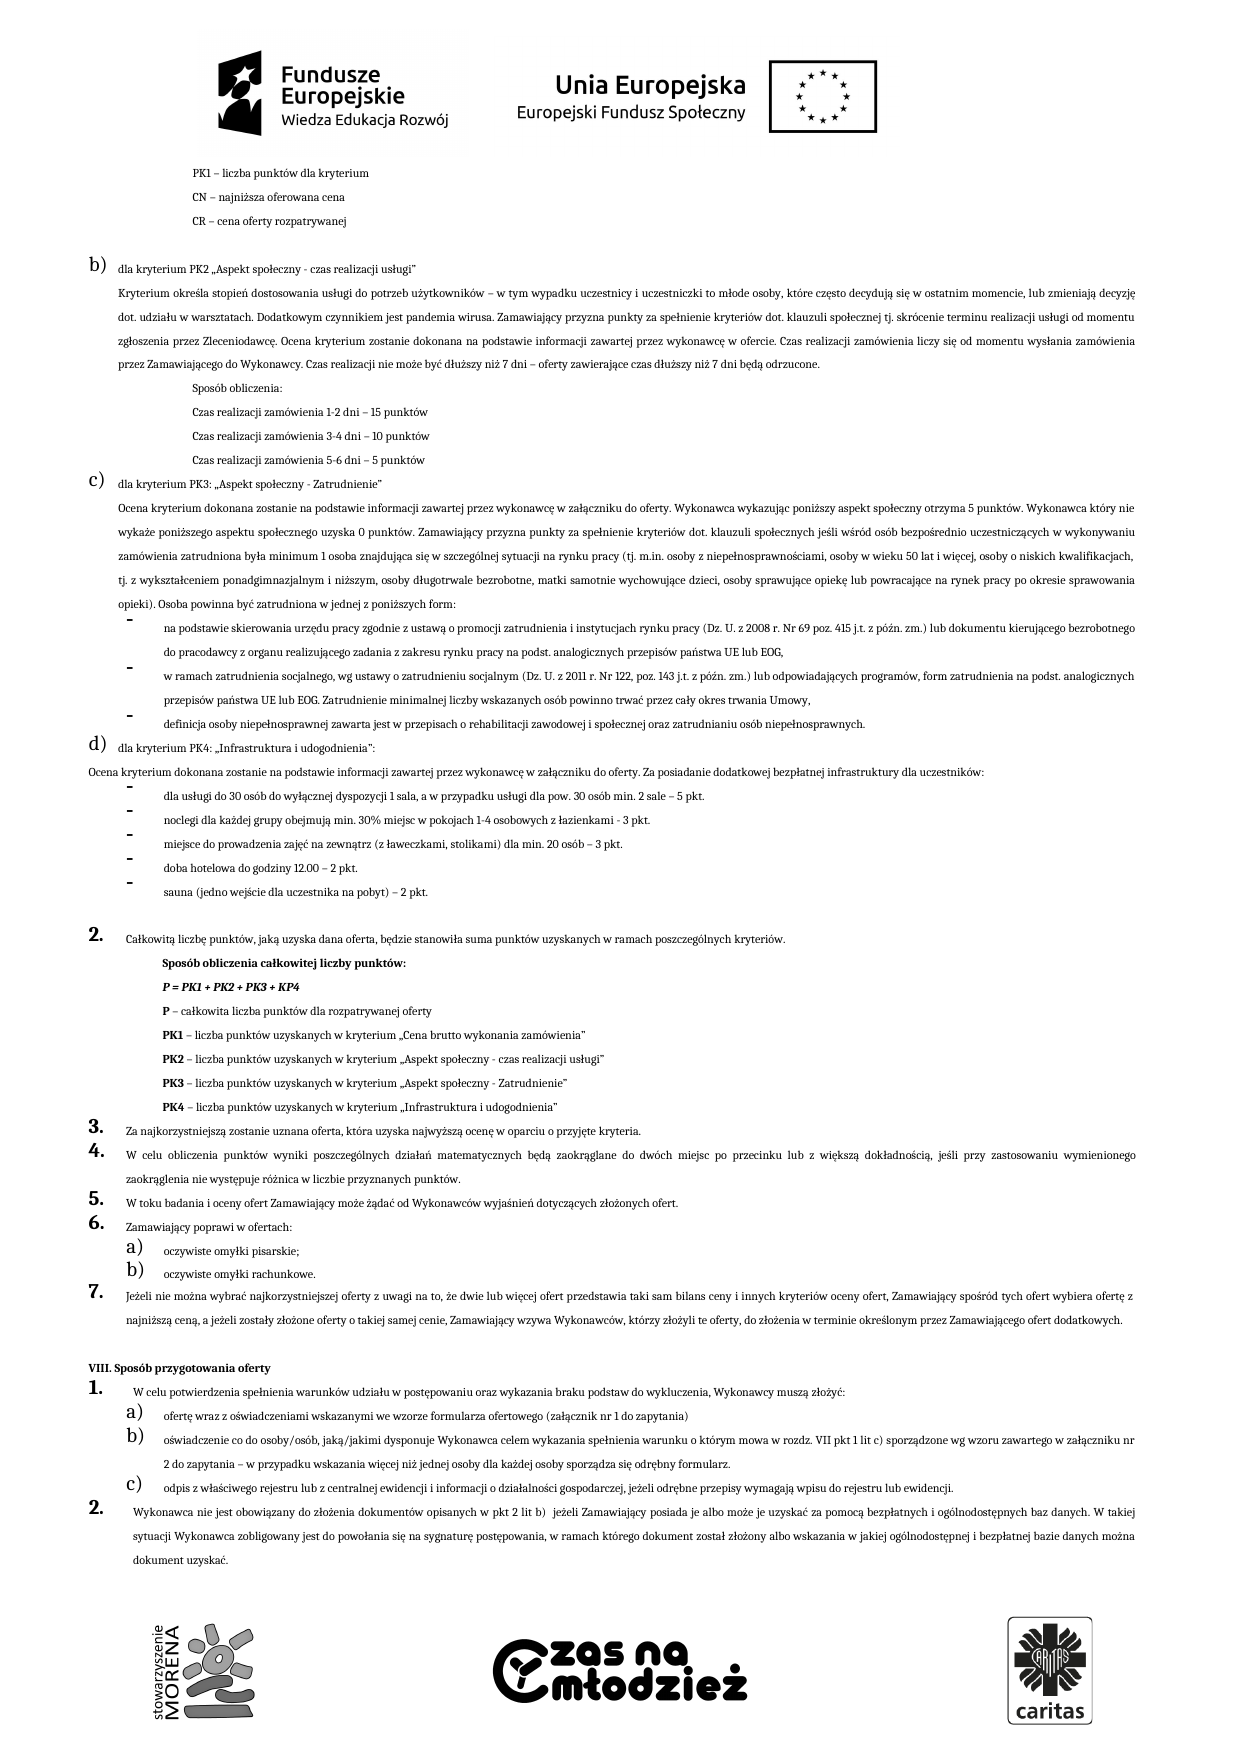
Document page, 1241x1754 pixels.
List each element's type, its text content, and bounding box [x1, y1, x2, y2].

text Kryterium określa stopień dostosowania usługi do potrzeb użytkowników – w tym wypadku uczestnicy i uczestniczki to młode osoby, które często decydują się w ostatnim momencie, lub zmieniają decyzję dot. udziału w warsztatach. Dodatkowym czynnikiem jest pandemia wirusa. Zamawiający przyzna punkty za spełnienie kryteriów dot. klauzuli społecznej tj. skrócenie terminu realizacji usługi od momentu zgłoszenia przez Zleceniodawcę. Ocena kryterium zostanie dokonana na podstawie informacji zawartej przez wykonawcę w ofercie. Czas realizacji zamówienia liczy się od momentu wysłania zamówienia przez Zamawiającego do Wykonawcy. Czas realizacji nie może być dłuższy niż 7 dni – oferty zawierające czas dłuższy niż 7 dni będą odrzucone. [118, 276, 1137, 372]
list odpis z właściwego rejestru lub z centralnej ewidencji i informacji o działalności gospodarczej, jeżeli odrębne przepisy wymagają wpisu do rejestru lub ewidencji. [126, 1472, 1137, 1496]
text CN – najniższa oferowana cena [192, 180, 1092, 204]
picture [147, 1618, 261, 1725]
text PK1 – liczba punktów uzyskanych w kryterium „Cena brutto wykonania zamówienia” [162, 1019, 1137, 1043]
picture [197, 29, 469, 157]
list dla kryterium PK3: „Aspekt społeczny - Zatrudnienie” [88, 468, 1137, 492]
list ofertę wraz z oświadczeniami wskazanymi we wzorze formularza ofertowego (załącznik nr 1 do zapytania) [126, 1400, 1137, 1424]
list W celu obliczenia punktów wyniki poszczególnych działań matematycznych będą zaokrąglane do dwóch miejsc po przecinku lub z większą dokładnością, jeśli przy zastosowaniu wymienionego zaokrąglenia nie występuje różnica w liczbie przyznanych punktów. [88, 1139, 1137, 1187]
list Zamawiający poprawi w ofertach: [88, 1211, 1137, 1234]
text PK2 – liczba punktów uzyskanych w kryterium „Aspekt społeczny - czas realizacji usługi” [162, 1043, 1137, 1067]
list miejsce do prowadzenia zajęć na zewnątrz (z ławeczkami, stolikami) dla min. 20 osób – 3 pkt. [126, 827, 1137, 851]
list sauna (jedno wejście dla uczestnika na pobyt) – 2 pkt. [126, 875, 1137, 899]
list na podstawie skierowania urzędu pracy zgodnie z ustawą o promocji zatrudnienia i instytucjach rynku pracy (Dz. U. z 2008 r. Nr 69 poz. 415 j.t. z późn. zm.) lub dokumentu kierującego bezrobotnego do pracodawcy z organu realizującego zadania z zakresu rynku pracy na podst. analogicznych przepisów państwa UE lub EOG, [126, 612, 1137, 659]
list w ramach zatrudnienia socjalnego, wg ustawy o zatrudnieniu socjalnym (Dz. U. z 2011 r. Nr 122, poz. 143 j.t. z późn. zm.) lub odpowiadających programów, form zatrudnienia na podst. analogicznych przepisów państwa UE lub EOG. Zatrudnienie minimalnej liczby wskazanych osób powinno trwać przez cały okres trwania Umowy, [126, 659, 1137, 707]
list Za najkorzystniejszą zostanie uznana oferta, która uzyska najwyższą ocenę w oparciu o przyjęte kryteria. [88, 1115, 1137, 1139]
list noclegi dla każdej grupy obejmują min. 30% miejsc w pokojach 1-4 osobowych z łazienkami - 3 pkt. [126, 803, 1137, 827]
text VIII. Sposób przygotowania oferty [88, 1352, 1137, 1376]
text CR – cena oferty rozpatrywanej [192, 204, 1092, 228]
text Ocena kryterium dokonana zostanie na podstawie informacji zawartej przez wykonawcę w załączniku do oferty. Za posiadanie dodatkowej bezpłatnej infrastruktury dla uczestników: [88, 755, 1092, 779]
text PK4 – liczba punktów uzyskanych w kryterium „Infrastruktura i udogodnienia” [162, 1091, 1137, 1115]
text Czas realizacji zamówienia 3-4 dni – 10 punktów [192, 420, 1092, 444]
list Ocena kryterium dokonana zostanie na podstawie informacji zawartej przez wykonawcę w załączniku do oferty. Wykonawca wykazując poniższy aspekt społeczny otrzyma 5 punktów. Wykonawca który nie wykaże poniższego aspektu społecznego uzyska 0 punktów. Zamawiający przyzna punkty za spełnienie kryteriów dot. klauzuli społecznych jeśli wśród osób bezpośrednio uczestniczących w wykonywaniu zamówienia zatrudniona była minimum 1 osoba znajdująca się w szczególnej sytuacji na rynku pracy (tj. m.in. osoby z niepełnosprawnościami, osoby w wieku 50 lat i więcej, osoby o niskich kwalifikacjach, tj. z wykształceniem ponadgimnazjalnym i niższym, osoby długotrwale bezrobotne, matki samotnie wychowujące dzieci, osoby sprawujące opiekę lub powracające na rynek pracy po okresie sprawowania opieki). Osoba powinna być zatrudniona w jednej z poniższych form: [118, 492, 1137, 612]
picture [1007, 1616, 1093, 1725]
text PK1 – liczba punktów dla kryterium [192, 156, 1092, 180]
text Czas realizacji zamówienia 1-2 dni – 15 punktów [192, 396, 1092, 420]
text Czas realizacji zamówienia 5-6 dni – 5 punktów [192, 444, 1092, 468]
list Jeżeli nie można wybrać najkorzystniejszej oferty z uwagi na to, że dwie lub więcej ofert przedstawia taki sam bilans ceny i innych kryteriów oceny ofert, Zamawiający spośród tych ofert wybiera ofertę z najniższą ceną, a jeżeli zostały złożone oferty o takiej samej cenie, Zamawiający wzywa Wykonawców, którzy złożyli te oferty, do złożenia w terminie określonym przez Zamawiającego ofert dodatkowych. [88, 1280, 1137, 1328]
text P – całkowita liczba punktów dla rozpatrywanej oferty [162, 995, 1137, 1019]
list oczywiste omyłki rachunkowe. [126, 1257, 1137, 1280]
list W toku badania i oceny ofert Zamawiający może żądać od Wykonawców wyjaśnień dotyczących złożonych ofert. [88, 1187, 1137, 1211]
text Sposób obliczenia całkowitej liczby punktów: [162, 947, 1137, 971]
list W celu potwierdzenia spełnienia warunków udziału w postępowaniu oraz wykazania braku podstaw do wykluczenia, Wykonawcy muszą złożyć: [88, 1376, 1137, 1400]
list definicja osoby niepełnosprawnej zawarta jest w przepisach o rehabilitacji zawodowej i społecznej oraz zatrudnianiu osób niepełnosprawnych. [126, 707, 1137, 731]
list dla usługi do 30 osób do wyłącznej dyspozycji 1 sala, a w przypadku usługi dla pow. 30 osób min. 2 sale – 5 pkt. [126, 779, 1137, 803]
text Sposób obliczenia: [192, 372, 1092, 396]
list oczywiste omyłki pisarskie; [126, 1234, 1137, 1257]
list dla kryterium PK4: „Infrastruktura i udogodnienia”: [88, 731, 1137, 755]
list oświadczenie co do osoby/osób, jaką/jakimi dysponuje Wykonawca celem wykazania spełnienia warunku o którym mowa w rozdz. VII pkt 1 lit c) sporządzone wg wzoru zawartego w załączniku nr 2 do zapytania – w przypadku wskazania więcej niż jednej osoby dla każdej osoby sporządza się odrębny formularz. [126, 1424, 1137, 1472]
text PK3 – liczba punktów uzyskanych w kryterium „Aspekt społeczny - Zatrudnienie” [162, 1067, 1137, 1091]
list Całkowitą liczbę punktów, jaką uzyska dana oferta, będzie stanowiła suma punktów uzyskanych w ramach poszczególnych kryteriów. [88, 923, 1137, 947]
list dla kryterium PK2 „Aspekt społeczny - czas realizacji usługi” [88, 252, 1137, 276]
picture [471, 1618, 769, 1725]
list Wykonawca nie jest obowiązany do złożenia dokumentów opisanych w pkt 2 lit b) jeżeli Zamawiający posiada je albo może je uzyskać za pomocą bezpłatnych i ogólnodostępnych baz danych. W takiej sytuacji Wykonawca zobligowany jest do powołania się na sygnaturę postępowania, w ramach którego dokument został złożony albo wskazania w jakiej ogólnodostępnej i bezpłatnej bazie danych można dokument uzyskać. [88, 1496, 1137, 1567]
list doba hotelowa do godziny 12.00 – 2 pkt. [126, 851, 1137, 875]
picture [494, 36, 901, 157]
text P = PK1 + PK2 + PK3 + KP4 [162, 971, 1137, 995]
